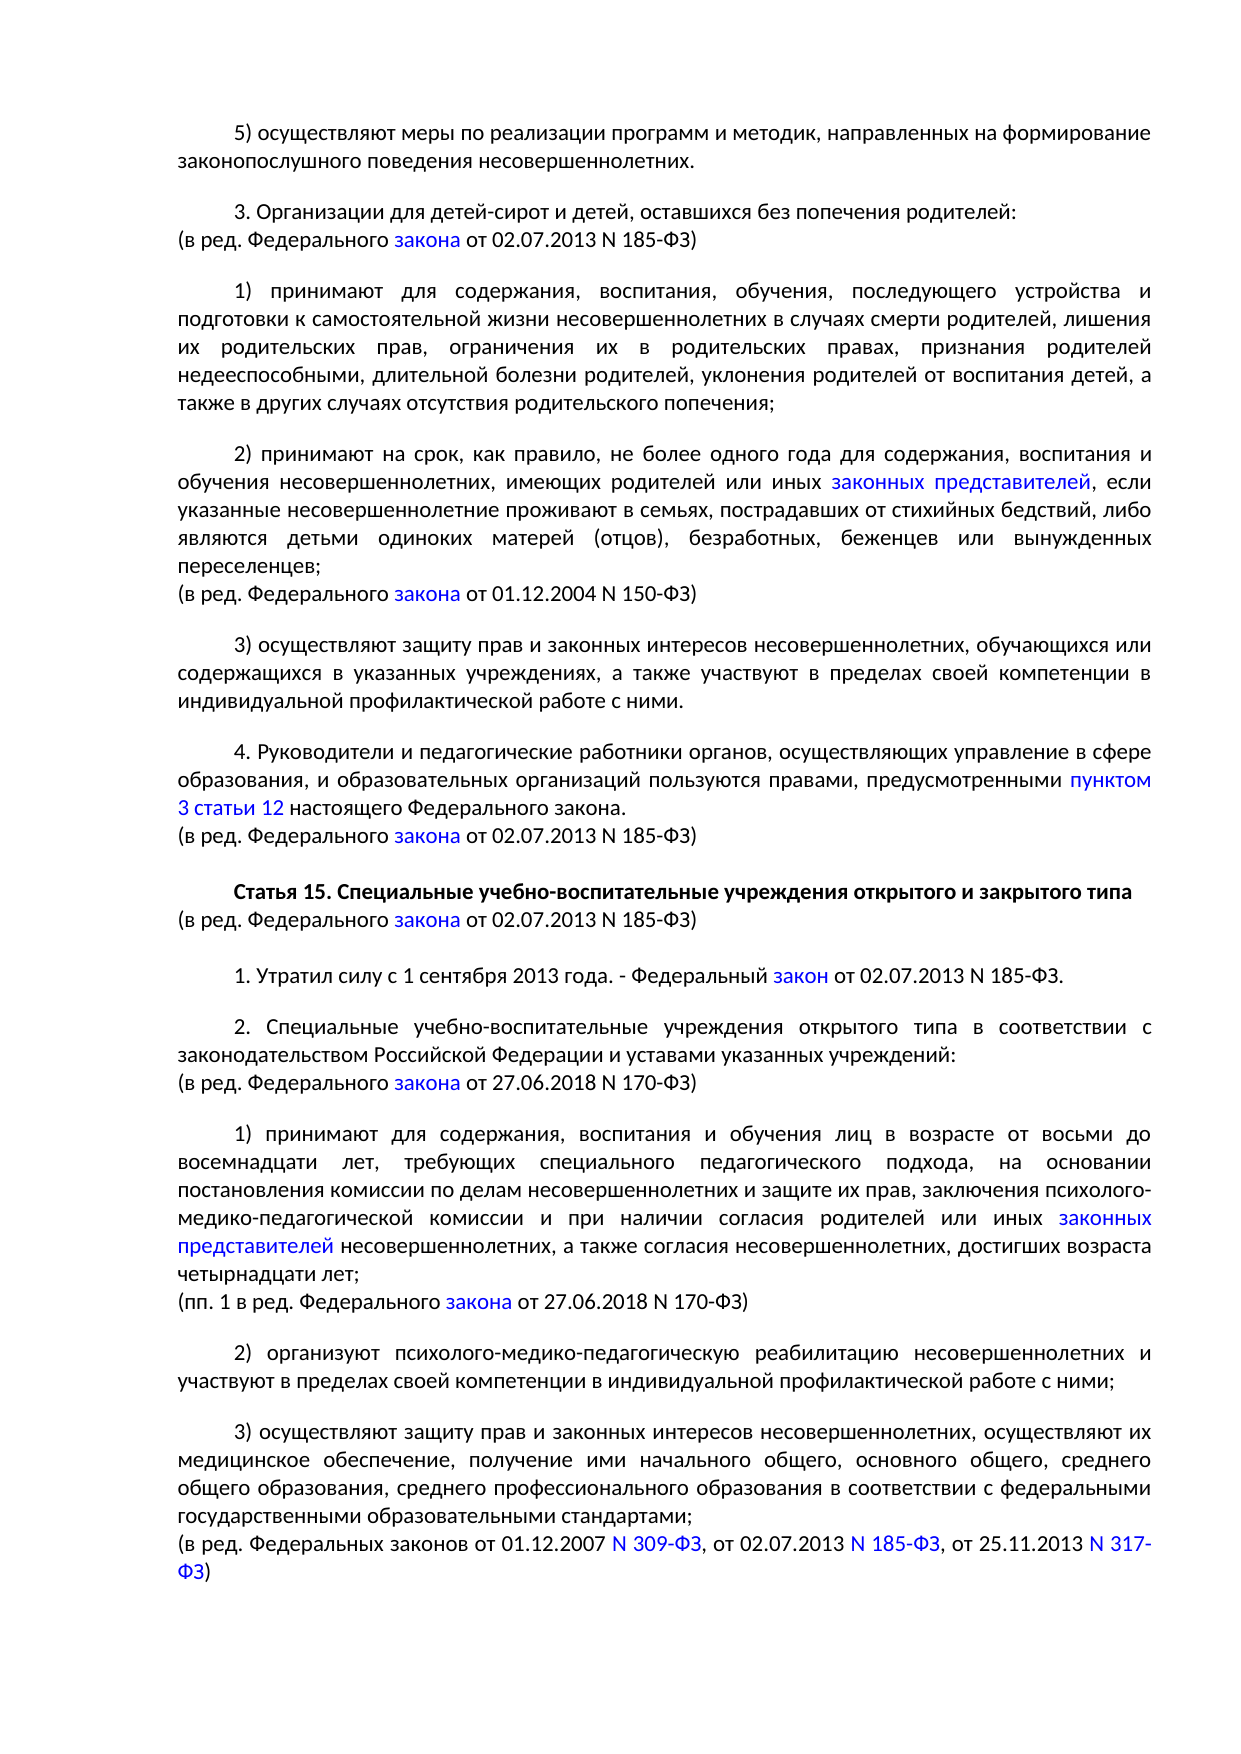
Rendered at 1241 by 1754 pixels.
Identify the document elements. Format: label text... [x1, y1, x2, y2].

text 2) принимают на срок, как правило, не более одного года для содержания, воспитания и обучения несовершеннолетних, имеющих родителей или иных законных представителей, если указанные несовершеннолетние проживают в семьях, пострадавших от стихийных бедствий, либо являются детьми одиноких матерей (отцов), безработных, беженцев или вынужденных переселенцев; [177, 439, 1152, 579]
text (в ред. Федерального закона от 02.07.2013 N 185-ФЗ) [177, 905, 1152, 933]
text (в ред. Федерального закона от 27.06.2018 N 170-ФЗ) [177, 1068, 1152, 1096]
text (в ред. Федеральных законов от 01.12.2007 N 309-ФЗ, от 02.07.2013 N 185-ФЗ, от 25.11.2013 N 317-ФЗ) [177, 1529, 1152, 1585]
text 1) принимают для содержания, воспитания и обучения лиц в возрасте от восьми до восемнадцати лет, требующих специального педагогического подхода, на основании постановления комиссии по делам несовершеннолетних и защите их прав, заключения психолого-медико-педагогической комиссии и при наличии согласия родителей или иных законных представителей несовершеннолетних, а также согласия несовершеннолетних, достигших возраста четырнадцати лет; [177, 1119, 1152, 1287]
text (в ред. Федерального закона от 02.07.2013 N 185-ФЗ) [177, 821, 1152, 849]
text (в ред. Федерального закона от 02.07.2013 N 185-ФЗ) [177, 225, 1152, 253]
text 2. Специальные учебно-воспитательные учреждения открытого типа в соответствии с законодательством Российской Федерации и уставами указанных учреждений: [177, 1012, 1152, 1068]
text 2) организуют психолого-медико-педагогическую реабилитацию несовершеннолетних и участвуют в пределах своей компетенции в индивидуальной профилактической работе с ними; [177, 1338, 1152, 1394]
text 3. Организации для детей-сирот и детей, оставшихся без попечения родителей: [177, 197, 1152, 225]
text 1) принимают для содержания, воспитания, обучения, последующего устройства и подготовки к самостоятельной жизни несовершеннолетних в случаях смерти родителей, лишения их родительских прав, ограничения их в родительских правах, признания родителей недееспособными, длительной болезни родителей, уклонения родителей от воспитания детей, а также в других случаях отсутствия родительского попечения; [177, 276, 1152, 416]
text 1. Утратил силу с 1 сентября 2013 года. - Федеральный закон от 02.07.2013 N 185-ФЗ. [177, 961, 1152, 989]
text (пп. 1 в ред. Федерального закона от 27.06.2018 N 170-ФЗ) [177, 1287, 1152, 1315]
text 3) осуществляют защиту прав и законных интересов несовершеннолетних, осуществляют их медицинское обеспечение, получение ими начального общего, основного общего, среднего общего образования, среднего профессионального образования в соответствии с федеральными государственными образовательными стандартами; [177, 1417, 1152, 1529]
text (в ред. Федерального закона от 01.12.2004 N 150-ФЗ) [177, 579, 1152, 607]
title Статья 15. Специальные учебно-воспитательные учреждения открытого и закрытого типа [177, 877, 1152, 905]
text 5) осуществляют меры по реализации программ и методик, направленных на формирование законопослушного поведения несовершеннолетних. [177, 118, 1152, 174]
text 3) осуществляют защиту прав и законных интересов несовершеннолетних, обучающихся или содержащихся в указанных учреждениях, а также участвуют в пределах своей компетенции в индивидуальной профилактической работе с ними. [177, 630, 1152, 714]
text 4. Руководители и педагогические работники органов, осуществляющих управление в сфере образования, и образовательных организаций пользуются правами, предусмотренными пунктом 3 статьи 12 настоящего Федерального закона. [177, 737, 1152, 821]
